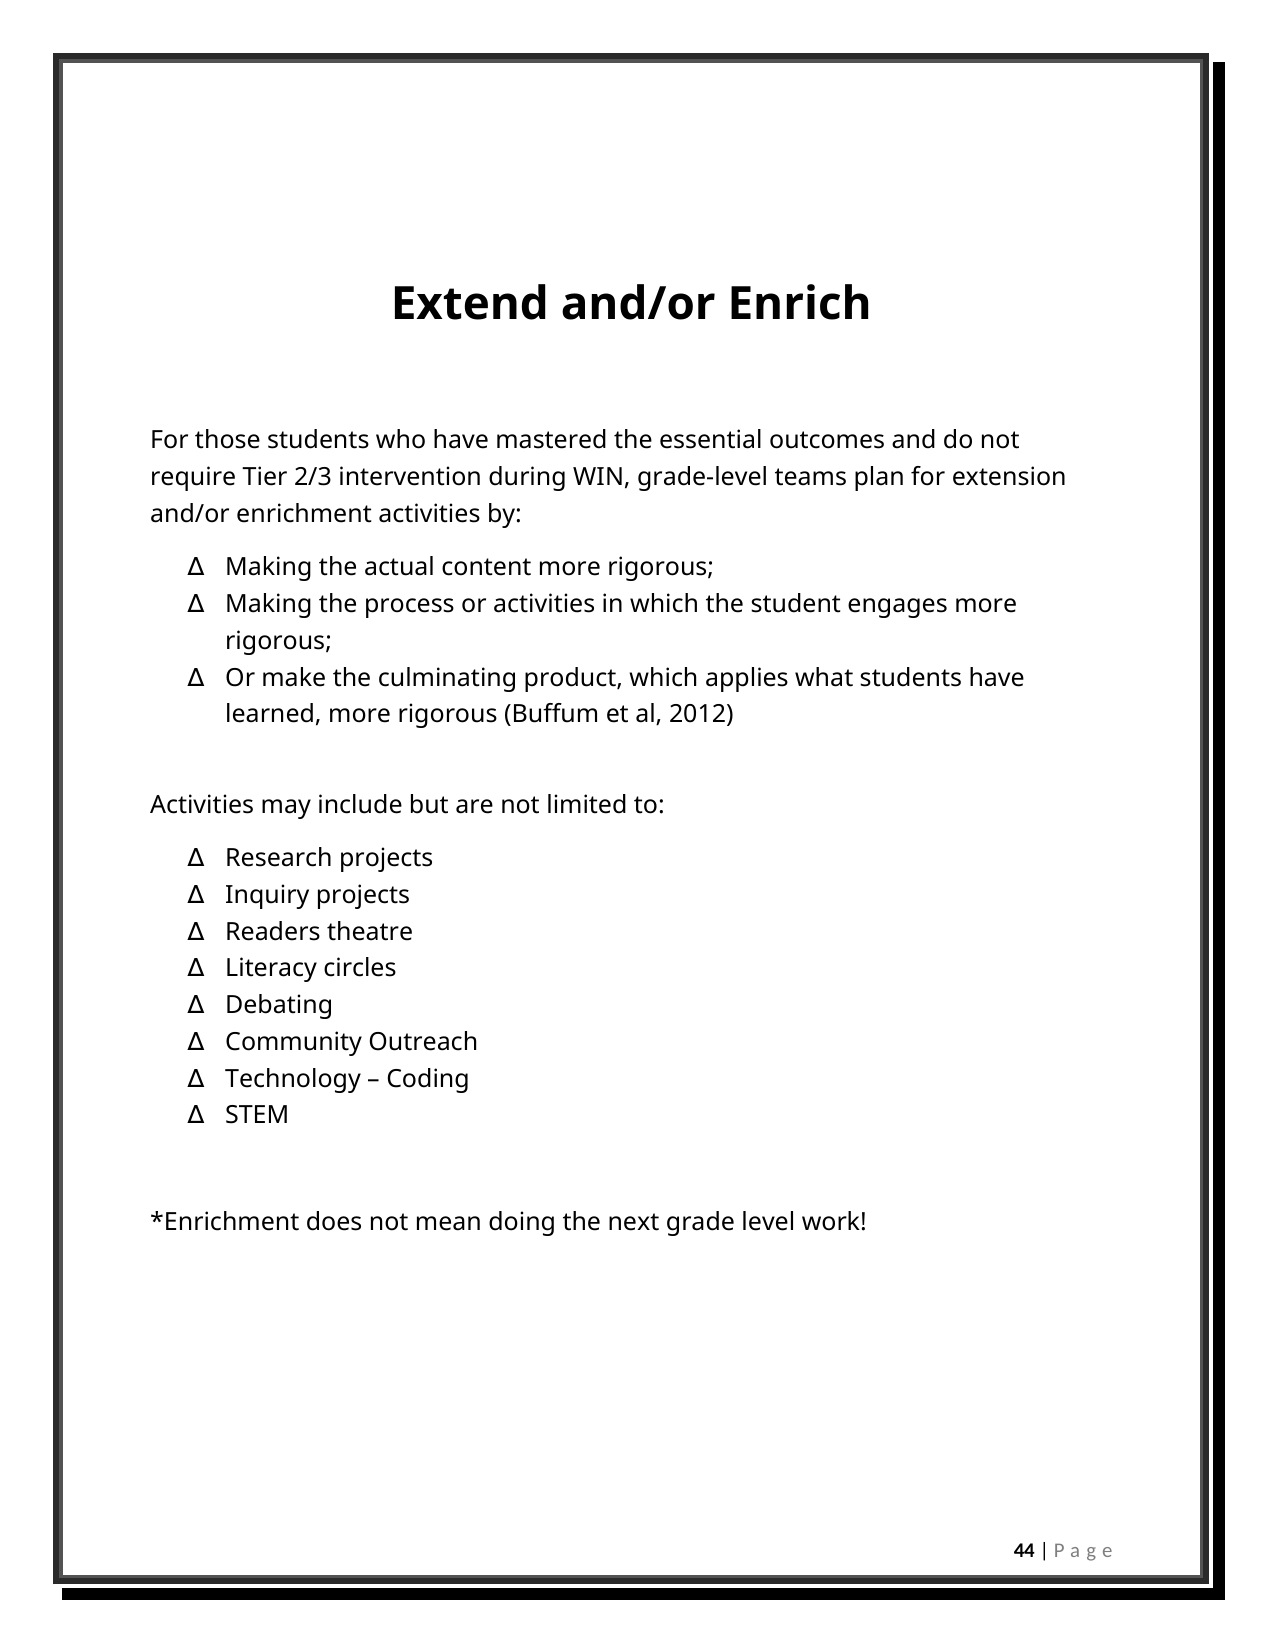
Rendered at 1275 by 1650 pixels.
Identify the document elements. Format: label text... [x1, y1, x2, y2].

list Technology – Coding [187, 1060, 1112, 1094]
list Inquiry projects [187, 877, 1112, 911]
text Activities may include but are not limited to: [150, 786, 1112, 820]
text Extend and/or Enrich [150, 271, 1112, 333]
list Literacy circles [187, 950, 1112, 984]
text For those students who have mastered the essential outcomes and do not require Tier 2/3 intervention during WIN, grade-level teams plan for extension and/or enrichment activities by: [150, 422, 1112, 530]
list STEM [187, 1097, 1112, 1131]
list Making the process or activities in which the student engages more rigorous; [187, 586, 1112, 657]
list Debating [187, 987, 1112, 1021]
list Making the actual content more rigorous; [187, 549, 1112, 583]
text *Enrichment does not mean doing the next grade level work! [150, 1204, 1112, 1238]
list Research projects [187, 840, 1112, 874]
list Readers theatre [187, 913, 1112, 947]
list Or make the culminating product, which applies what students have learned, more rigorous (Buffum et al, 2012) [187, 659, 1112, 730]
list Community Outreach [187, 1024, 1112, 1058]
